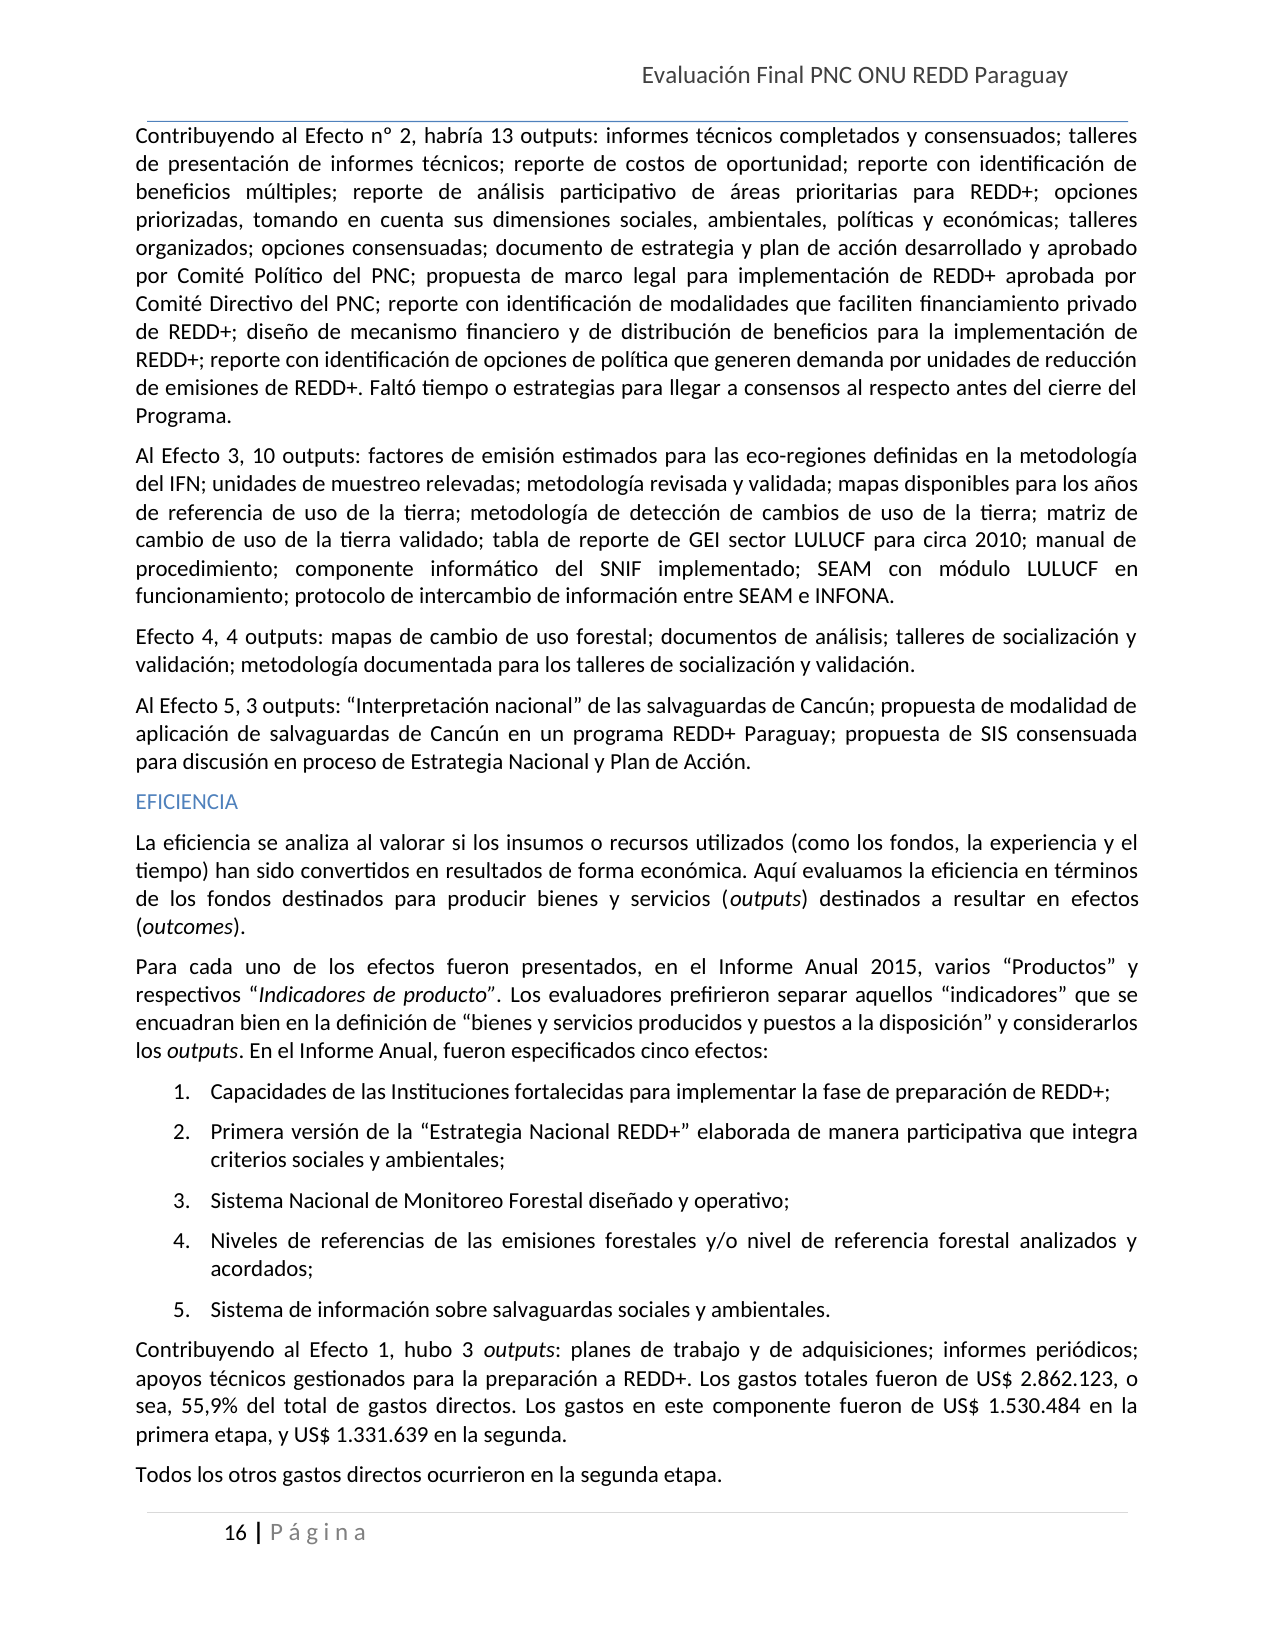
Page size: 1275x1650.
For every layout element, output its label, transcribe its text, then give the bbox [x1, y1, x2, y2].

text Todos los otros gastos directos ocurrieron en la segunda etapa. [135, 1460, 1139, 1488]
text Efecto 4, 4 outputs: mapas de cambio de uso forestal; documentos de análisis; talleres de socialización y validación; metodología documentada para los talleres de socialización y validación. [135, 622, 1139, 678]
text Contribuyendo al Efecto nº 2, habría 13 outputs: informes técnicos completados y consensuados; talleres de presentación de informes técnicos; reporte de costos de oportunidad; reporte con identificación de beneficios múltiples; reporte de análisis participativo de áreas prioritarias para REDD+; opciones priorizadas, tomando en cuenta sus dimensiones sociales, ambientales, políticas y económicas; talleres organizados; opciones consensuadas; documento de estrategia y plan de acción desarrollado y aprobado por Comité Político del PNC; propuesta de marco legal para implementación de REDD+ aprobada por Comité Directivo del PNC; reporte con identificación de modalidades que faciliten financiamiento privado de REDD+; diseño de mecanismo financiero y de distribución de beneficios para la implementación de REDD+; reporte con identificación de opciones de política que generen demanda por unidades de reducción de emisiones de REDD+. Faltó tiempo o estrategias para llegar a consensos al respecto antes del cierre del Programa. [135, 121, 1139, 429]
text Para cada uno de los efectos fueron presentados, en el Informe Anual 2015, varios “Productos” y respectivos “Indicadores de producto”. Los evaluadores prefirieron separar aquellos “indicadores” que se encuadran bien en la definición de “bienes y servicios producidos y puestos a la disposición” y considerarlos los outputs. En el Informe Anual, fueron especificados cinco efectos: [135, 952, 1139, 1064]
text Al Efecto 5, 3 outputs: “Interpretación nacional” de las salvaguardas de Cancún; propuesta de modalidad de aplicación de salvaguardas de Cancún en un programa REDD+ Paraguay; propuesta de SIS consensuada para discusión en proceso de Estrategia Nacional y Plan de Acción. [135, 691, 1139, 775]
list Niveles de referencias de las emisiones forestales y/o nivel de referencia forestal analizados y acordados; [173, 1227, 1139, 1283]
list Capacidades de las Instituciones fortalecidas para implementar la fase de preparación de REDD+; [173, 1077, 1139, 1105]
text Al Efecto 3, 10 outputs: factores de emisión estimados para las eco-regiones definidas en la metodología del IFN; unidades de muestreo relevadas; metodología revisada y validada; mapas disponibles para los años de referencia de uso de la tierra; metodología de detección de cambios de uso de la tierra; matriz de cambio de uso de la tierra validado; tabla de reporte de GEI sector LULUCF para circa 2010; manual de procedimiento; componente informático del SNIF implementado; SEAM con módulo LULUCF en funcionamiento; protocolo de intercambio de información entre SEAM e INFONA. [135, 442, 1139, 610]
list Primera versión de la “Estrategia Nacional REDD+” elaborada de manera participativa que integra criterios sociales y ambientales; [173, 1117, 1139, 1173]
text EFICIENCIA [135, 787, 1139, 815]
list Sistema Nacional de Monitoreo Forestal diseñado y operativo; [173, 1186, 1139, 1214]
text Contribuyendo al Efecto 1, hubo 3 outputs: planes de trabajo y de adquisiciones; informes periódicos; apoyos técnicos gestionados para la preparación a REDD+. Los gastos totales fueron de US$ 2.862.123, o sea, 55,9% del total de gastos directos. Los gastos en este componente fueron de US$ 1.530.484 en la primera etapa, y US$ 1.331.639 en la segunda. [135, 1336, 1139, 1448]
text La eficiencia se analiza al valorar si los insumos o recursos utilizados (como los fondos, la experiencia y el tiempo) han sido convertidos en resultados de forma económica. Aquí evaluamos la eficiencia en términos de los fondos destinados para producir bienes y servicios (outputs) destinados a resultar en efectos (outcomes). [135, 828, 1139, 940]
list Sistema de información sobre salvaguardas sociales y ambientales. [173, 1295, 1139, 1323]
